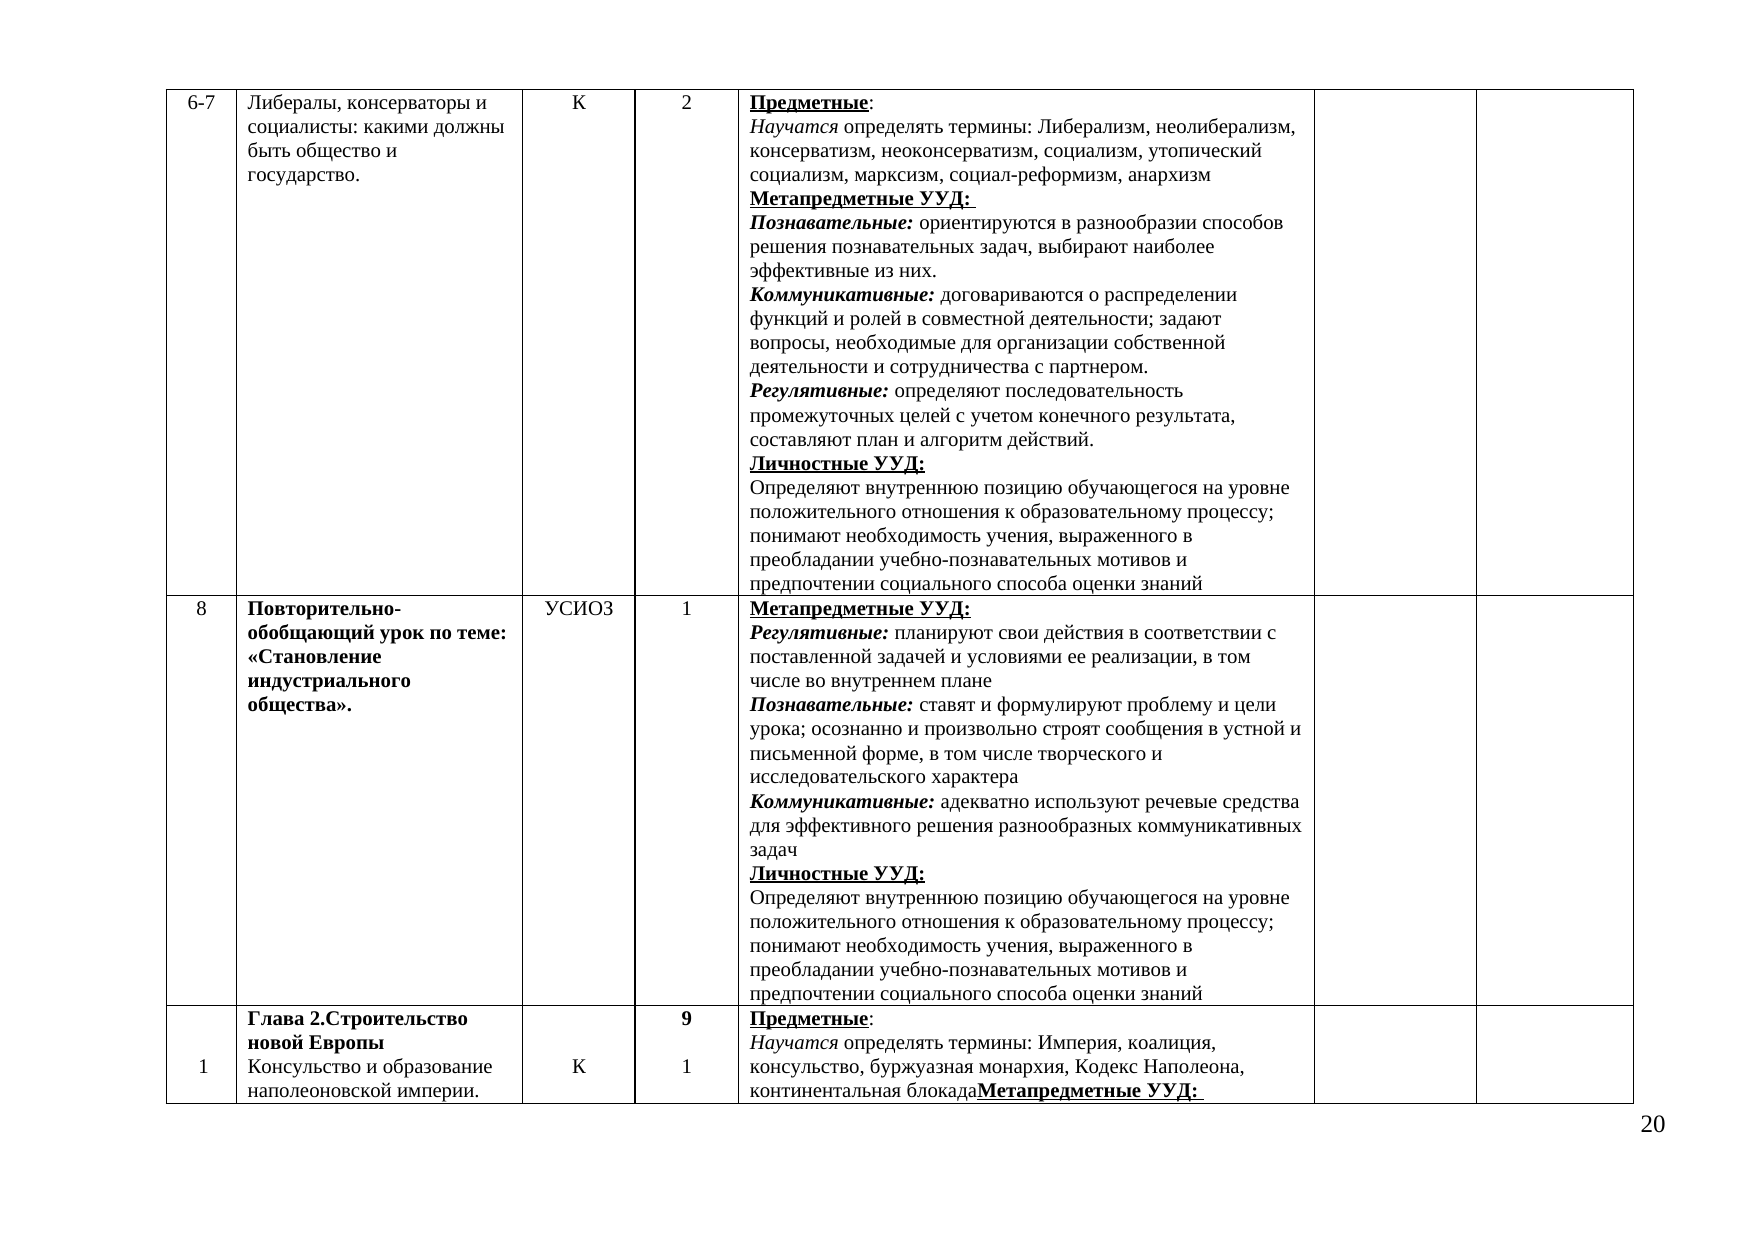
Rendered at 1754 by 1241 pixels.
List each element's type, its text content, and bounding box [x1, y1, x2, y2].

table_cell 6-7 [167, 90, 236, 595]
table_cell К [523, 1006, 634, 1102]
table_cell 8 [167, 596, 236, 1005]
table_cell Повторительно-обобщающий урок по теме: «Становление индустриального общества». [237, 596, 522, 1005]
table_cell [1477, 596, 1633, 1005]
table_cell 1 [167, 1006, 236, 1102]
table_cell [739, 1006, 1314, 1102]
table_cell К [523, 90, 634, 595]
table_cell УСИОЗ [523, 596, 634, 1005]
table_cell 9 1 [636, 1006, 738, 1102]
table_cell 1 [636, 596, 738, 1005]
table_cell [237, 1006, 522, 1102]
table_cell Предметные: Научатся определять термины: Либерализм, неолиберализм, консерватизм, неоконсерватизм, социализм, утопический социализм, марксизм, социал-реформизм, анархизм Метапредметные УУД: Познавательные: ориентируются в разнообразии способов решения познавательных задач, выбирают наиболее эффективные из них. Коммуникативные: договариваются о распределении функций и ролей в совместной деятельности; задают вопросы, необходимые для организации собственной деятельности и сотрудничества с партнером. Регулятивные: определяют последовательность промежуточных целей с учетом конечного результата, составляют план и алгоритм действий. Личностные УУД: Определяют внутреннюю позицию обучающегося на уровне положительного отношения к образовательному процессу; понимают необходимость учения, выраженного в преобладании учебно-познавательных мотивов и предпочтении социального способа оценки знаний [739, 90, 1314, 595]
table_cell Метапредметные УУД: Регулятивные: планируют свои действия в соответствии с поставленной задачей и условиями ее реализации, в том числе во внутреннем плане Познавательные: ставят и формулируют проблему и цели урока; осознанно и произвольно строят сообщения в устной и письменной форме, в том числе творческого и исследовательского характера Коммуникативные: адекватно используют речевые средства для эффективного решения разнообразных коммуникативных задач Личностные УУД: Определяют внутреннюю позицию обучающегося на уровне положительного отношения к образовательному процессу; понимают необходимость учения, выраженного в преобладании учебно-познавательных мотивов и предпочтении социального способа оценки знаний [739, 596, 1314, 1005]
table_cell [1315, 596, 1476, 1005]
table_cell 2 [636, 90, 738, 595]
table_cell [1477, 90, 1633, 595]
table_cell Либералы, консерваторы и социалисты: какими должны быть общество и государство. [237, 90, 522, 595]
table_cell [1315, 90, 1476, 595]
table_cell [1315, 1006, 1476, 1102]
table_cell [1477, 1006, 1633, 1102]
